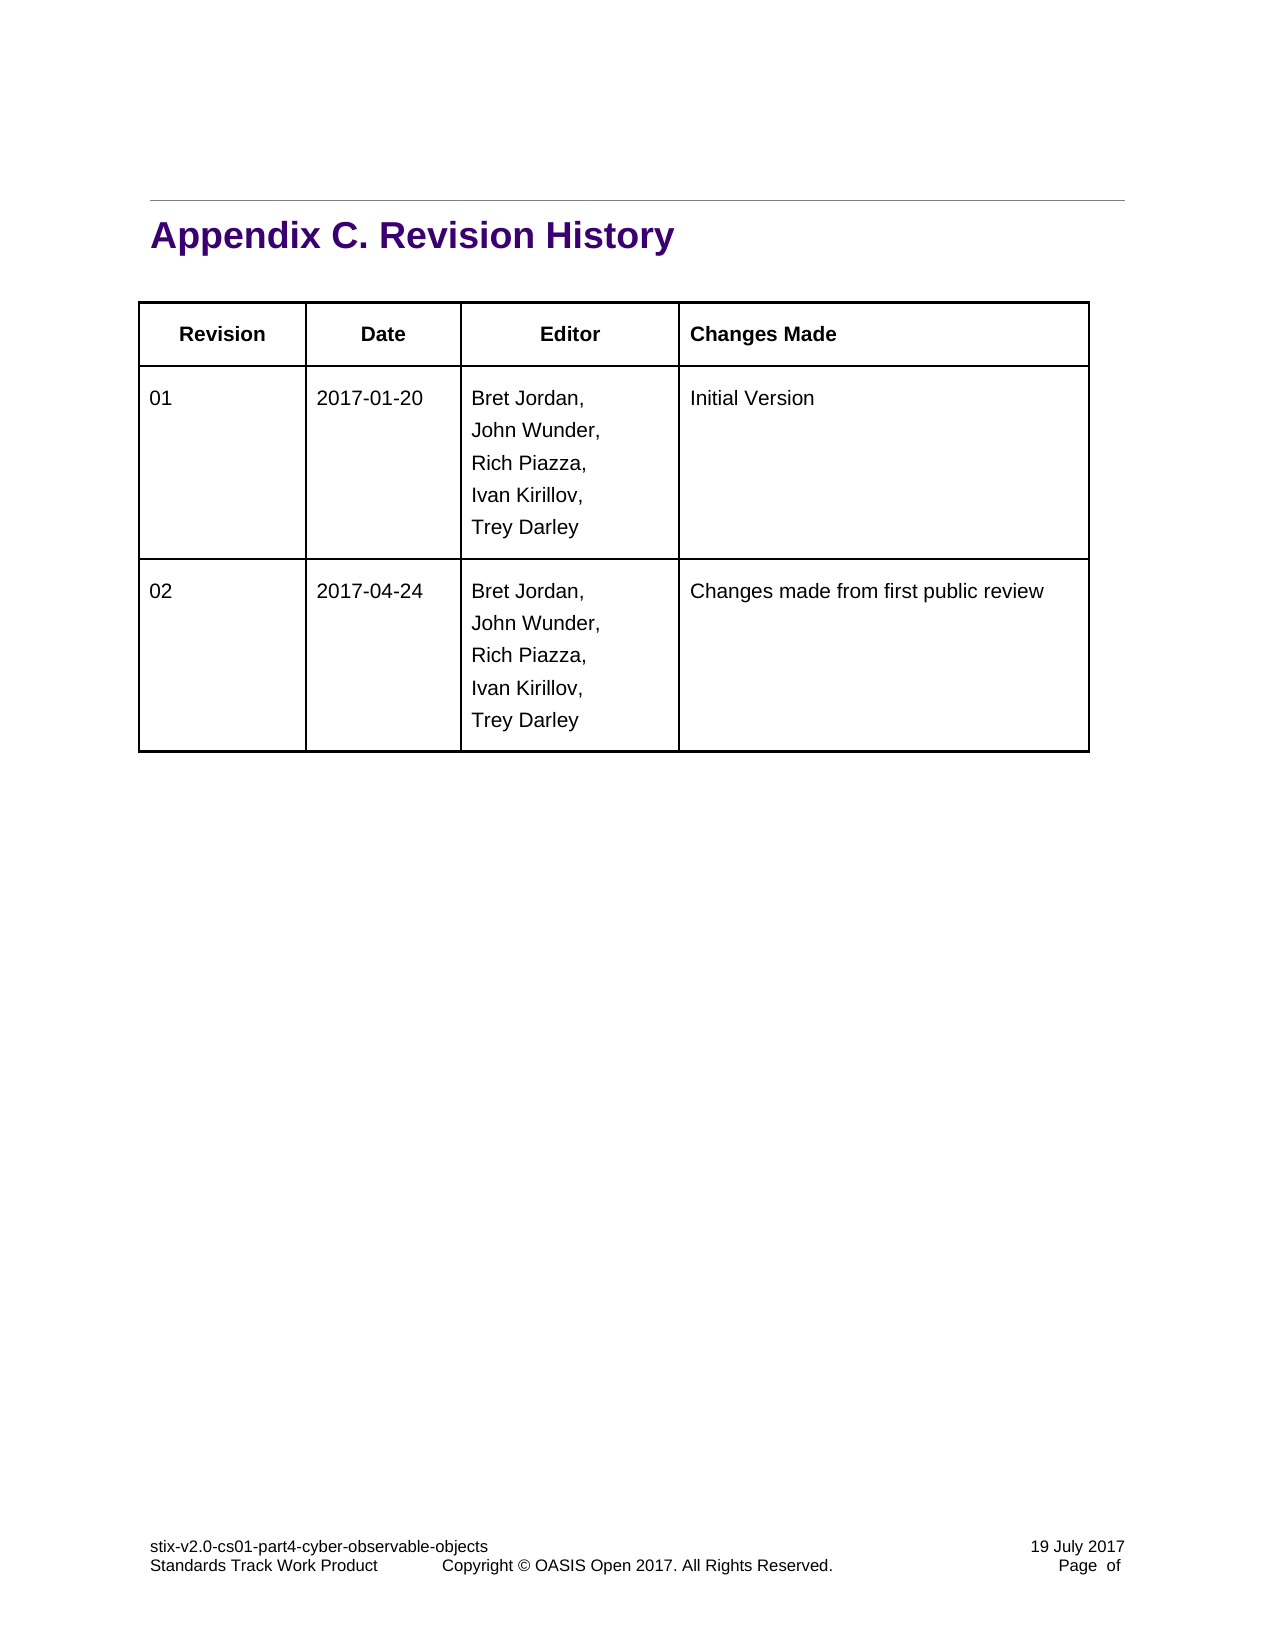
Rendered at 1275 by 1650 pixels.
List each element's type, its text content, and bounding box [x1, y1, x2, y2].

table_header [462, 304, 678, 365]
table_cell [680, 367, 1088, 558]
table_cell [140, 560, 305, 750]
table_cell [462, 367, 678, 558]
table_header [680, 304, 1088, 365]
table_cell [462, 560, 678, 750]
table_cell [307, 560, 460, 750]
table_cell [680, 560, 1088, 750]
subtitle ​Appendix C. Revision History [150, 201, 1125, 257]
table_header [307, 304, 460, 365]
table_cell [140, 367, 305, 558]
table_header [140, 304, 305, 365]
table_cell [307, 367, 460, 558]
